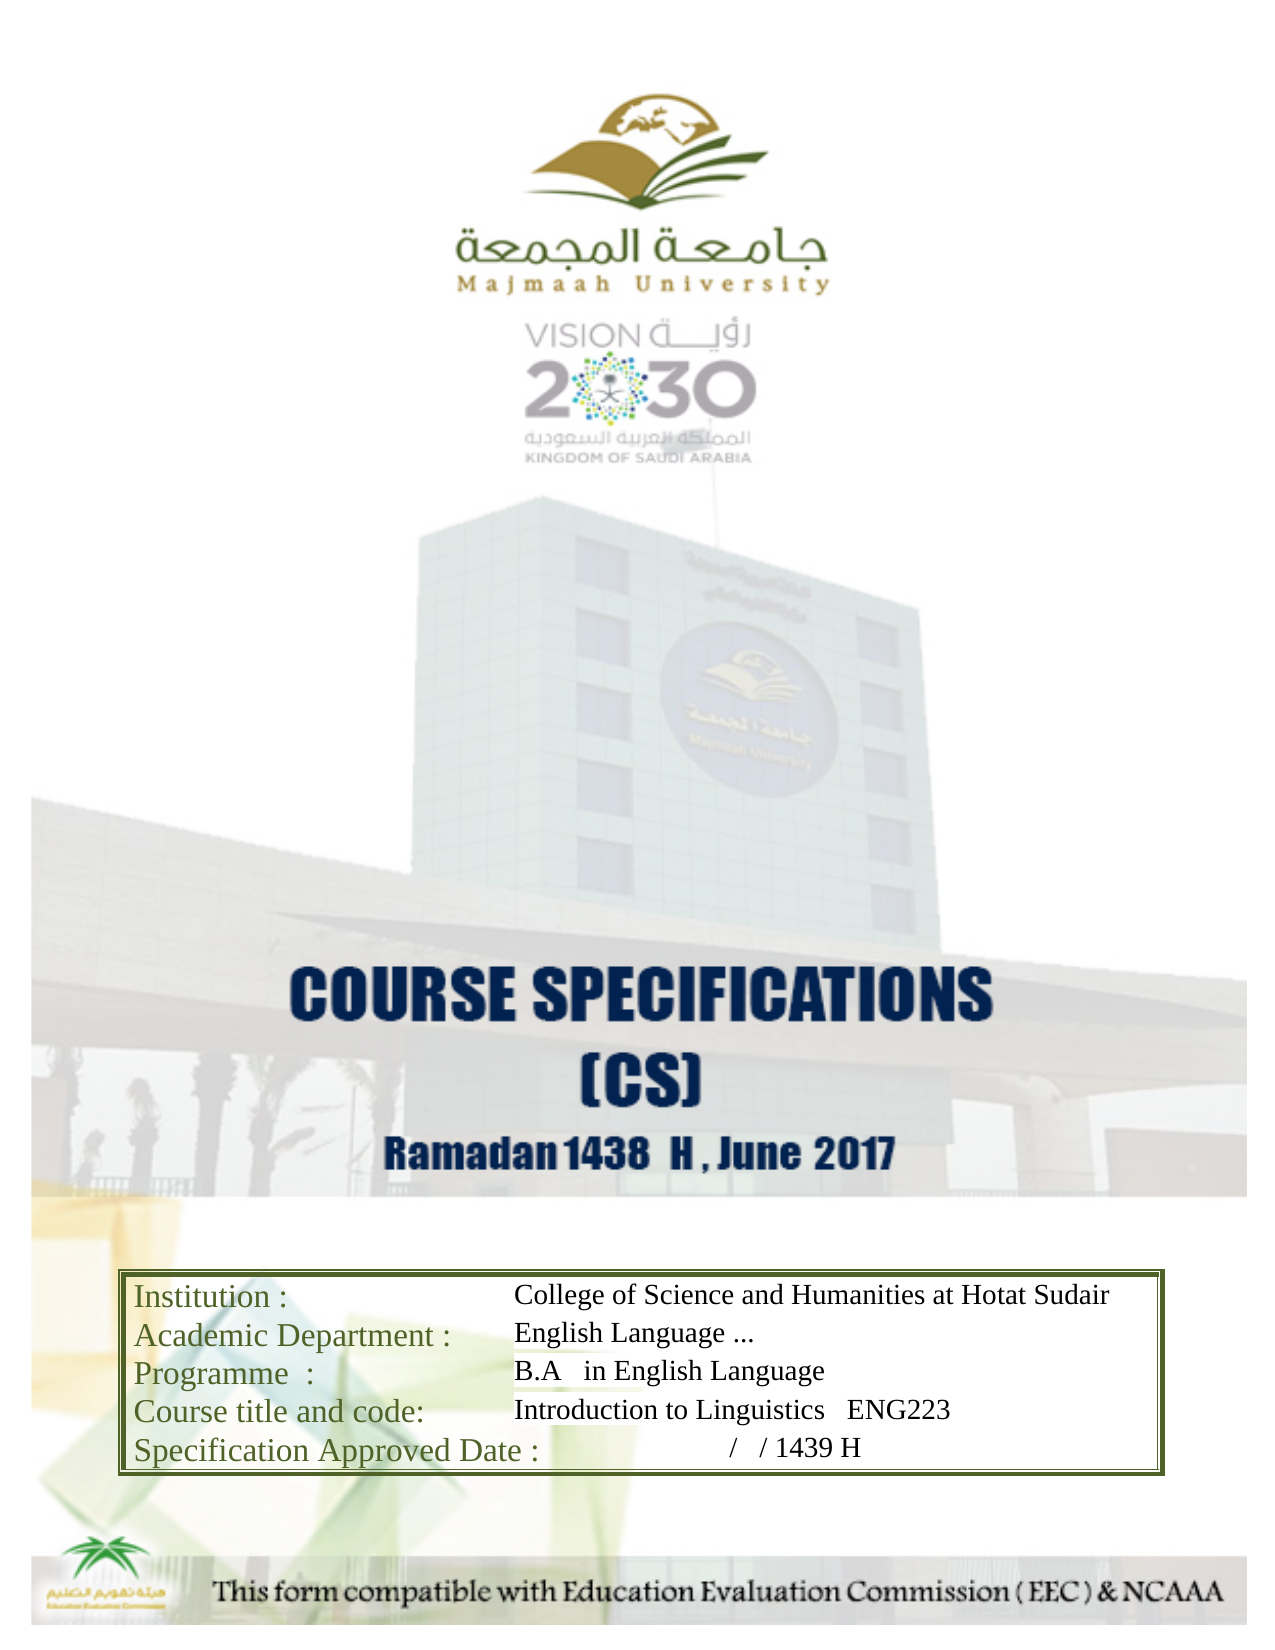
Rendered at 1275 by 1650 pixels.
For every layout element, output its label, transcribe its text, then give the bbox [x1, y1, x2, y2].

table_cell B.A in English Language [503, 1354, 1157, 1392]
table_cell / / 1439 H [718, 1430, 1157, 1468]
table_cell Introduction to Linguistics ENG223 [503, 1392, 1157, 1430]
table_header College of Science and Humanities at Hotat Sudair [503, 1277, 1157, 1315]
picture [31, 20, 1247, 1625]
table_cell Specification Approved Date : [126, 1430, 718, 1468]
table_cell Course title and code: [126, 1392, 503, 1430]
table_header Institution : [126, 1277, 503, 1315]
table_cell Programme : [126, 1354, 503, 1392]
table_cell English Language ... [503, 1315, 1157, 1353]
table_cell Academic Department : [126, 1315, 503, 1353]
